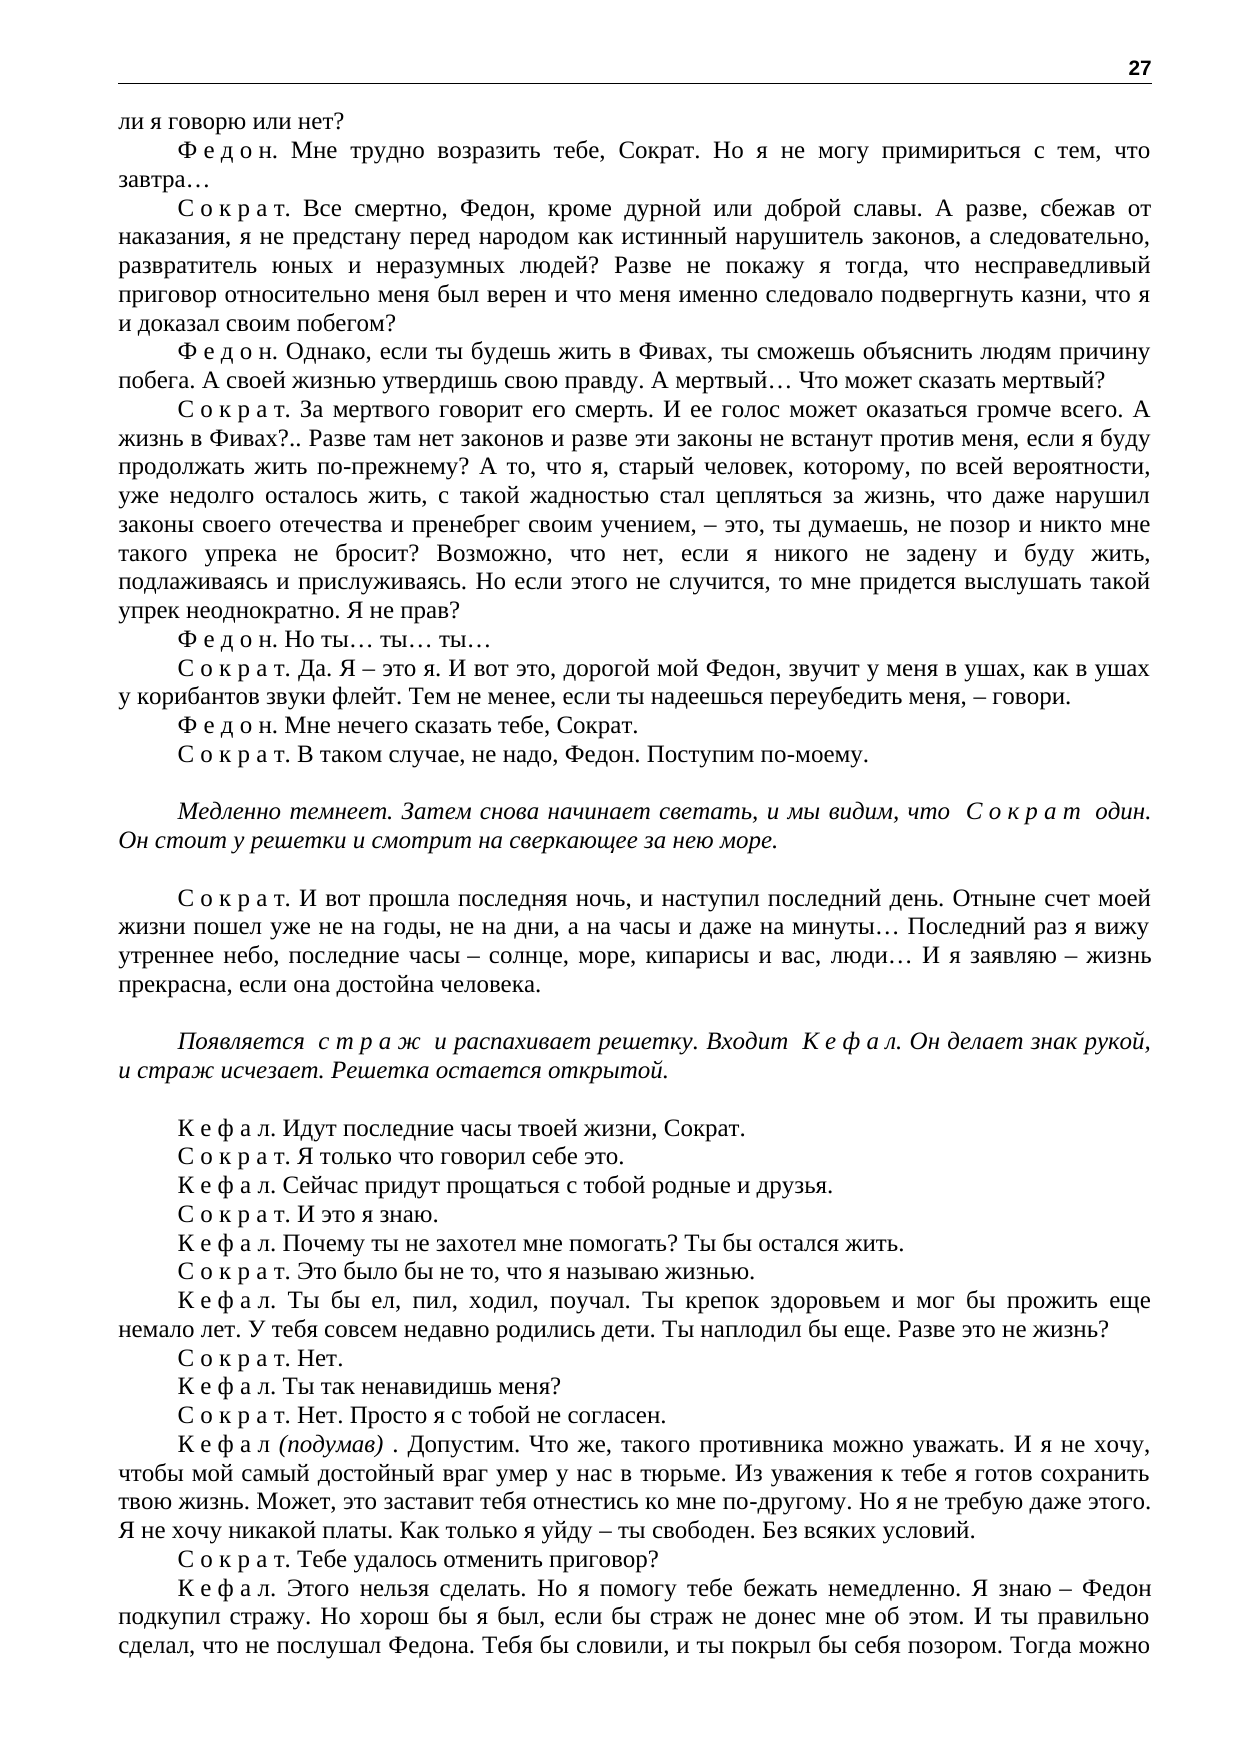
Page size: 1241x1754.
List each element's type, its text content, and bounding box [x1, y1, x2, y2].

text С о к р а т. Я только что говорил себе это. [118, 1141, 1152, 1170]
text К е ф а л. Почему ты не захотел мне помогать? Ты бы остался жить. [118, 1228, 1152, 1256]
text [118, 1573, 1152, 1659]
text С о к р а т. Это было бы не то, что я называю жизнью. [118, 1256, 1152, 1285]
text С о к р а т. Нет. [118, 1343, 1152, 1371]
text Ф е д о н. Мне трудно возразить тебе, Сократ. Но я не могу примириться с тем, что завтра… [118, 135, 1152, 193]
text С о к р а т. В таком случае, не надо, Федон. Поступим по-моему. [118, 739, 1152, 768]
text С о к р а т. За мертвого говорит его смерть. И ее голос может оказаться громче всего. А жизнь в Фивах?.. Разве там нет законов и разве эти законы не встанут против меня, если я буду продолжать жить по-прежнему? А то, что я, старый человек, которому, по всей вероятности, уже недолго осталось жить, с такой жадностью стал цепляться за жизнь, что даже нарушил законы своего отечества и пренебрег своим учением, – это, ты думаешь, не позор и никто мне такого упрека не бросит? Возможно, что нет, если я никого не задену и буду жить, подлаживаясь и прислуживаясь. Но если этого не случится, то мне придется выслушать такой упрек неоднократно. Я не прав? [118, 394, 1152, 624]
text К е ф а л. Сейчас придут прощаться с тобой родные и друзья. [118, 1170, 1152, 1199]
text Ф е д о н. Мне нечего сказать тебе, Сократ. [118, 710, 1152, 739]
text С о к р а т. Тебе удалось отменить приговор? [118, 1544, 1152, 1573]
text Медленно темнеет. Затем снова начинает светать, и мы видим, что С о к р а т один. Он стоит у решетки и смотрит на сверкающее за нею море. [118, 796, 1152, 854]
text К е ф а л. Ты так ненавидишь меня? [118, 1371, 1152, 1400]
text К е ф а л. Ты бы ел, пил, ходил, поучал. Ты крепок здоровьем и мог бы прожить еще немало лет. У тебя совсем недавно родились дети. Ты наплодил бы еще. Разве это не жизнь? [118, 1285, 1152, 1343]
text С о к р а т. И вот прошла последняя ночь, и наступил последний день. Отныне счет моей жизни пошел уже не на годы, не на дни, а на часы и даже на минуты… Последний раз я вижу утреннее небо, последние часы – солнце, море, кипарисы и вас, люди… И я заявляю – жизнь прекрасна, если она достойна человека. [118, 883, 1152, 998]
text С о к р а т. Да. Я – это я. И вот это, дорогой мой Федон, звучит у меня в ушах, как в ушах у корибантов звуки флейт. Тем не менее, если ты надеешься переубедить меня, – говори. [118, 653, 1152, 710]
text К е ф а л (подумав) . Допустим. Что же, такого противника можно уважать. И я не хочу, чтобы мой самый достойный враг умер у нас в тюрьме. Из уважения к тебе я готов сохранить твою жизнь. Может, это заставит тебя отнестись ко мне по-другому. Но я не требую даже этого. Я не хочу никакой платы. Как только я уйду – ты свободен. Без всяких условий. [118, 1429, 1152, 1544]
text Ф е д о н. Но ты… ты… ты… [118, 624, 1152, 653]
text Появляется с т р а ж и распахивает решетку. Входит К е ф а л. Он делает знак рукой, и страж исчезает. Решетка остается открытой. [118, 1026, 1152, 1084]
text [118, 106, 1152, 135]
text С о к р а т. Все смертно, Федон, кроме дурной или доброй славы. А разве, сбежав от наказания, я не предстану перед народом как истинный нарушитель законов, а следовательно, развратитель юных и неразумных людей? Разве не покажу я тогда, что несправедливый приговор относительно меня был верен и что меня именно следовало подвергнуть казни, что я и доказал своим побегом? [118, 193, 1152, 336]
text Ф е д о н. Однако, если ты будешь жить в Фивах, ты сможешь объяснить людям причину побега. А своей жизнью утвердишь свою правду. А мертвый… Что может сказать мертвый? [118, 336, 1152, 394]
text К е ф а л. Идут последние часы твоей жизни, Сократ. [118, 1113, 1152, 1141]
text С о к р а т. Нет. Просто я с тобой не согласен. [118, 1400, 1152, 1429]
text С о к р а т. И это я знаю. [118, 1199, 1152, 1228]
